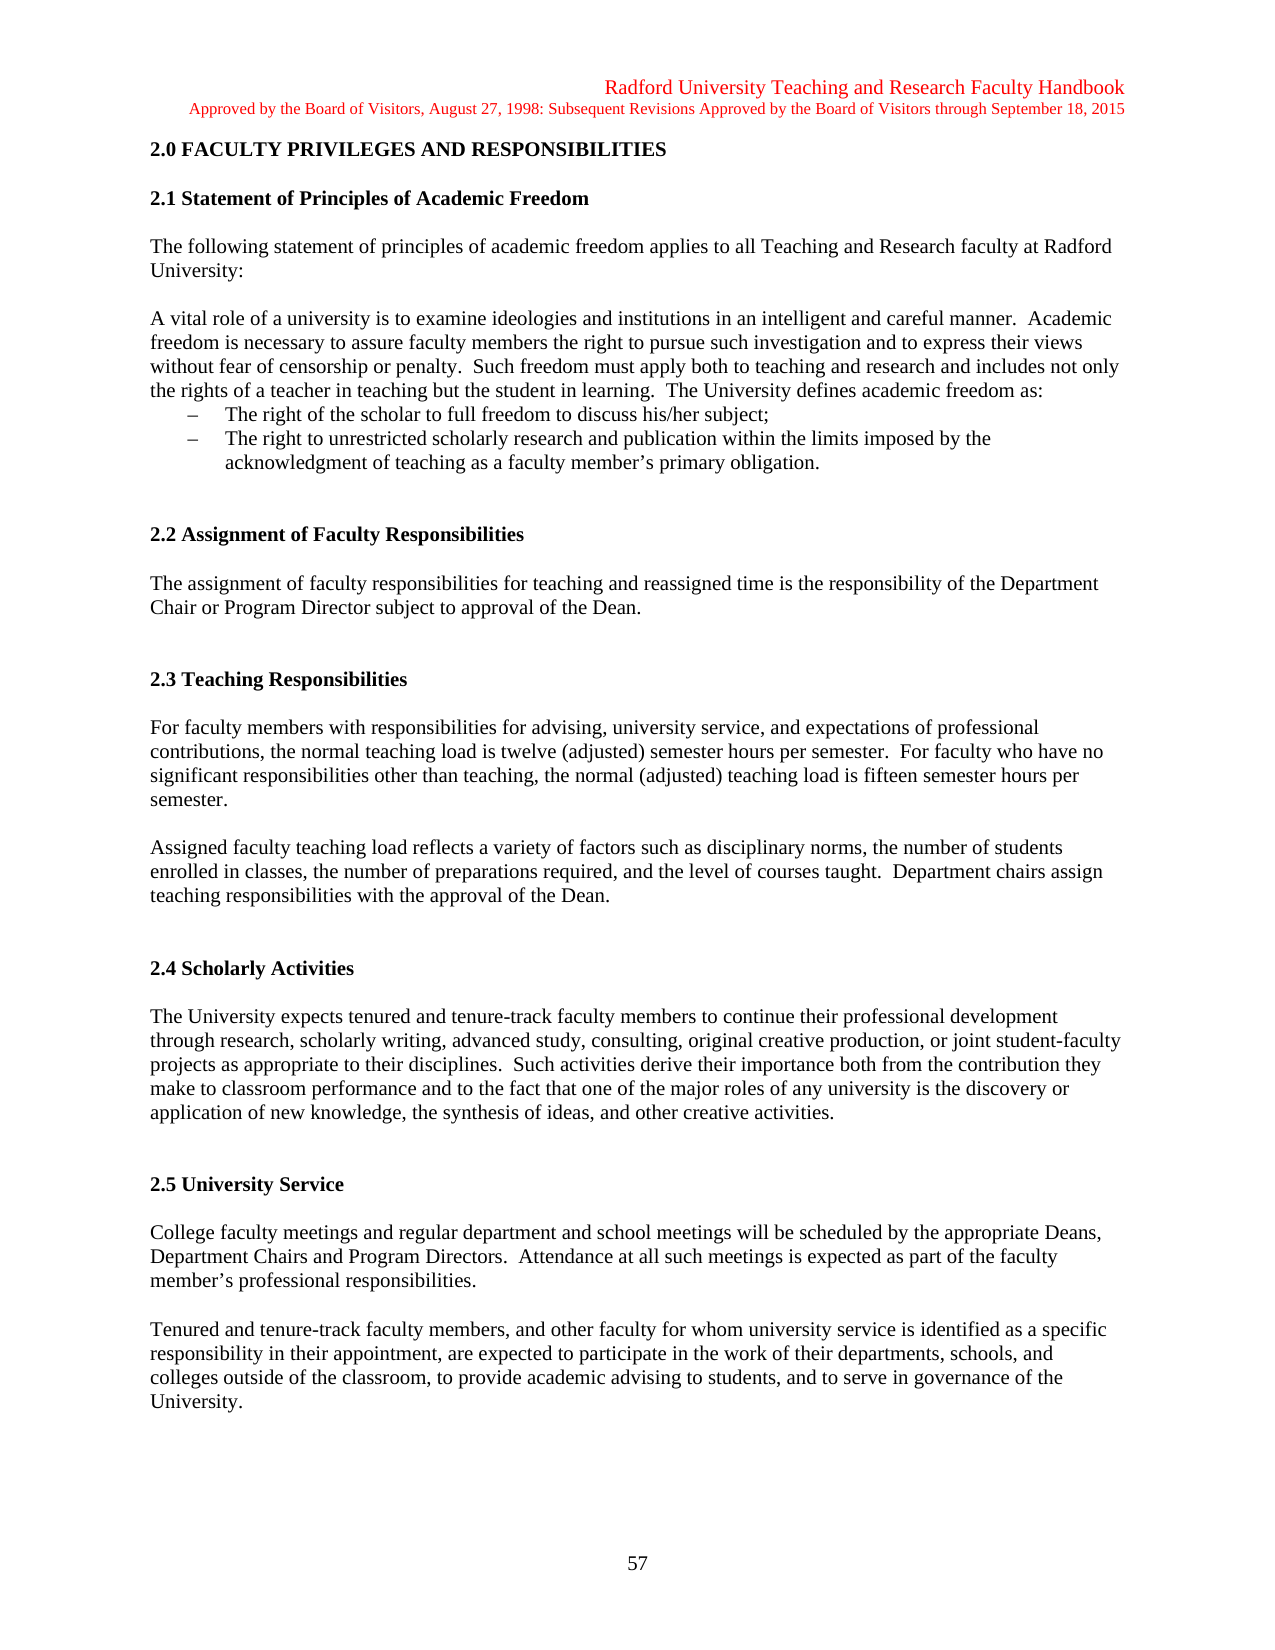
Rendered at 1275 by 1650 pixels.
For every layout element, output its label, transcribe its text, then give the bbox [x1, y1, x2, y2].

text Tenured and tenure-track faculty members, and other faculty for whom university service is identified as a specific responsibility in their appointment, are expected to participate in the work of their departments, schools, and colleges outside of the classroom, to provide academic advising to students, and to serve in governance of the University. [150, 1316, 1125, 1413]
text 2.3 Teaching Responsibilities [150, 667, 1125, 691]
text Assigned faculty teaching load reflects a variety of factors such as disciplinary norms, the number of students enrolled in classes, the number of preparations required, and the level of courses taught. Department chairs assign teaching responsibilities with the approval of the Dean. [150, 835, 1125, 907]
text 2.2 Assignment of Faculty Responsibilities [150, 522, 1125, 546]
text A vital role of a university is to examine ideologies and institutions in an intelligent and careful manner. Academic freedom is necessary to assure faculty members the right to pursue such investigation and to express their views without fear of censorship or penalty. Such freedom must apply both to teaching and research and includes not only the rights of a teacher in teaching but the student in learning. The University defines academic freedom as: [150, 306, 1125, 402]
text The assignment of faculty responsibilities for teaching and reassigned time is the responsibility of the Department Chair or Program Director subject to approval of the Dean. [150, 571, 1125, 619]
text The University expects tenured and tenure-track faculty members to continue their professional development through research, scholarly writing, advanced study, consulting, original creative production, or joint student-faculty projects as appropriate to their disciplines. Such activities derive their importance both from the contribution they make to classroom performance and to the fact that one of the major roles of any university is the discovery or application of new knowledge, the synthesis of ideas, and other creative activities. [150, 1004, 1125, 1124]
text 2.1 Statement of Principles of Academic Freedom [150, 186, 1125, 209]
text 2.0 FACULTY PRIVILEGES AND RESPONSIBILITIES [150, 137, 1125, 161]
text For faculty members with responsibilities for advising, university service, and expectations of professional contributions, the normal teaching load is twelve (adjusted) semester hours per semester. For faculty who have no significant responsibilities other than teaching, the normal (adjusted) teaching load is fifteen semester hours per semester. [150, 715, 1125, 811]
text – The right to unrestricted scholarly research and publication within the limits imposed by the acknowledgment of teaching as a faculty member’s primary obligation. [187, 426, 1125, 474]
text The following statement of principles of academic freedom applies to all Teaching and Research faculty at : [150, 234, 1125, 282]
text 2.5 University Service [150, 1172, 1125, 1196]
text College faculty meetings and regular department and school meetings will be scheduled by the appropriate Deans, Department Chairs and Program Directors. Attendance at all such meetings is expected as part of the faculty member’s professional responsibilities. [150, 1220, 1125, 1292]
text – The right of the scholar to full freedom to discuss his/her subject; [187, 402, 1125, 426]
text 2.4 Scholarly Activities [150, 956, 1125, 979]
